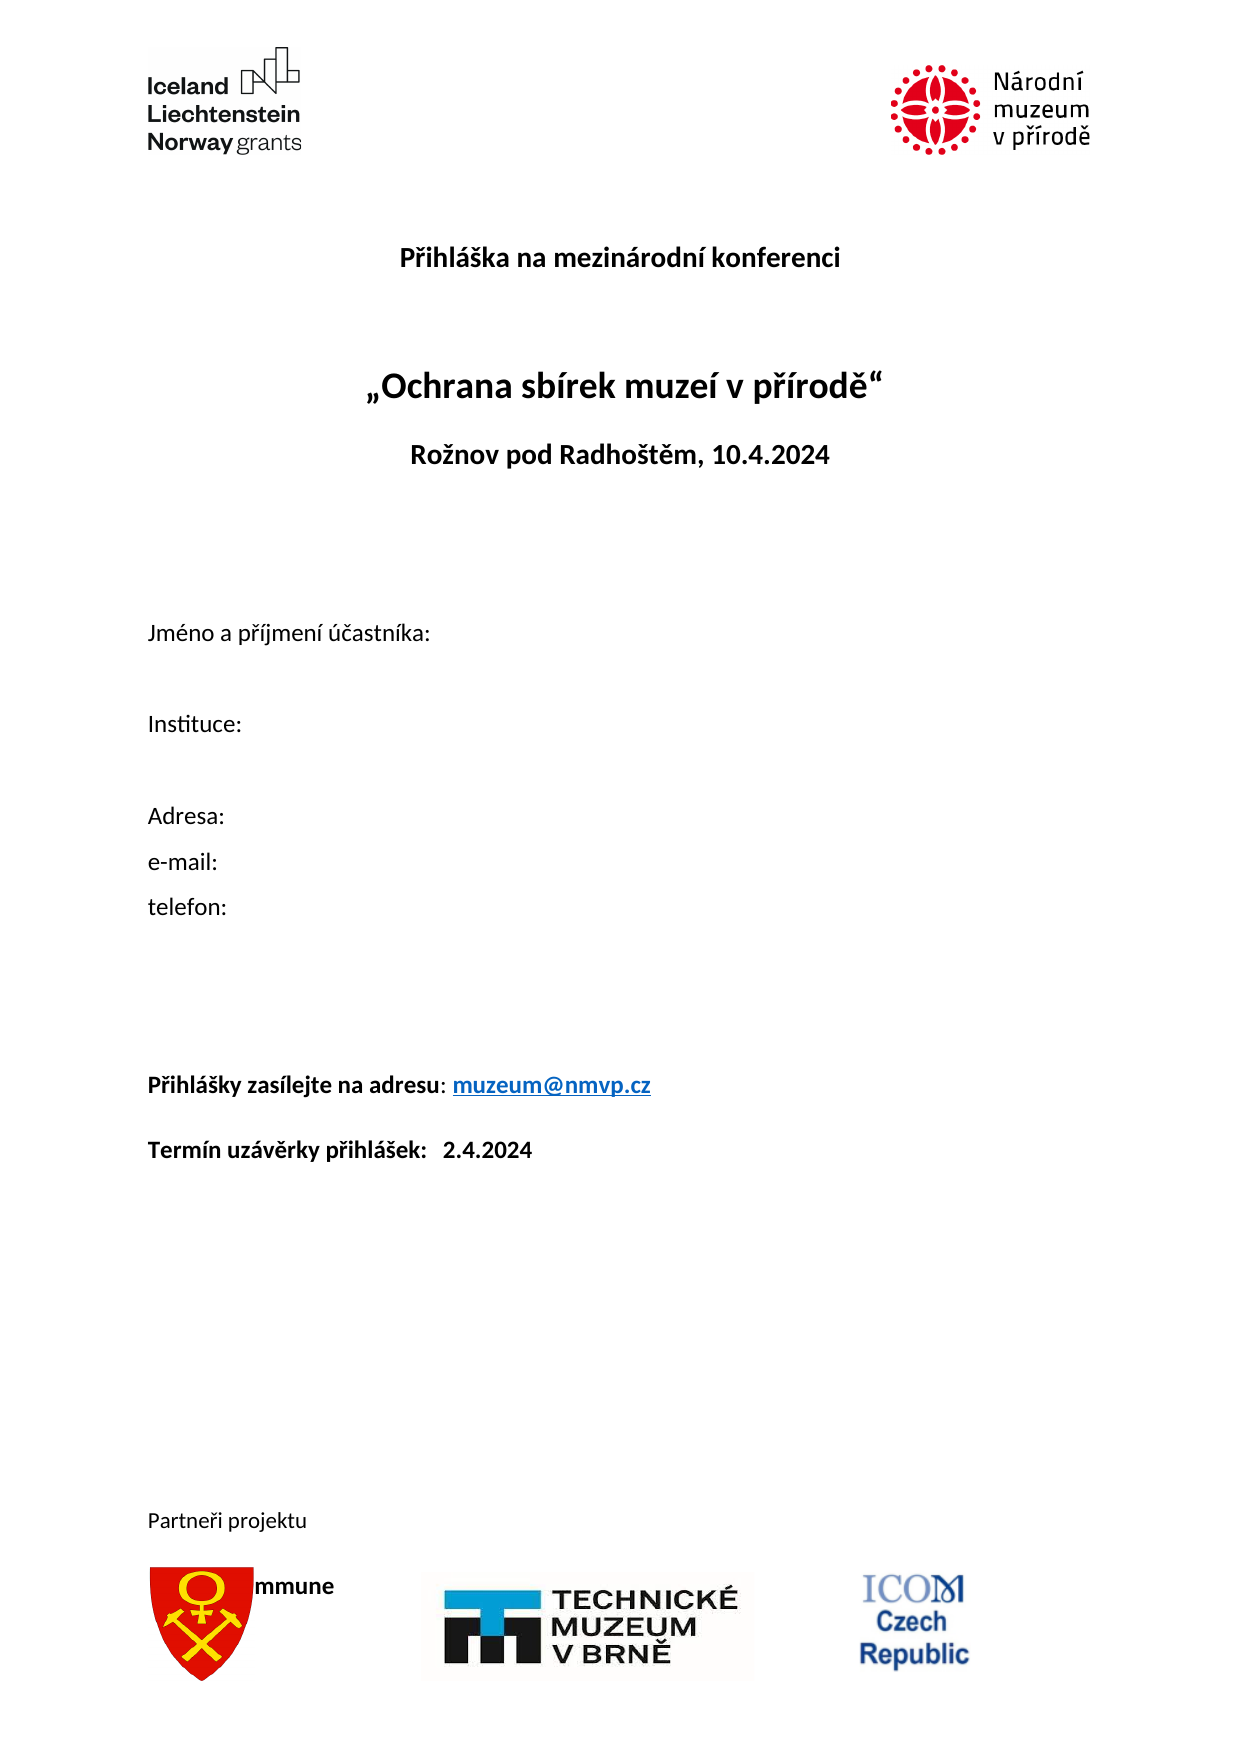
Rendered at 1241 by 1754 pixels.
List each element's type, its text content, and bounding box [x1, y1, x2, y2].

text telefon: [148, 891, 1092, 922]
text Instituce: [148, 708, 1092, 739]
picture [420, 1572, 755, 1681]
text Rožnov pod Radhoštěm, 10.4.2024 [148, 436, 1092, 471]
picture [147, 1567, 256, 1681]
text e-mail: [148, 846, 1092, 876]
text Adresa: [148, 800, 1092, 830]
text „Ochrana sbírek muzeí v přírodě“ [148, 362, 1092, 408]
text Přihlášky zasílejte na adresu: muzeum@nmvp.cz [148, 1069, 1092, 1099]
text Termín uzávěrky přihlášek: 2.4.2024 [148, 1134, 1092, 1165]
picture [147, 47, 302, 155]
picture [846, 1562, 983, 1681]
picture [891, 65, 1090, 155]
text Přihláška na mezinárodní konferenci [148, 239, 1092, 274]
text Jméno a příjmení účastníka: [148, 617, 1092, 647]
